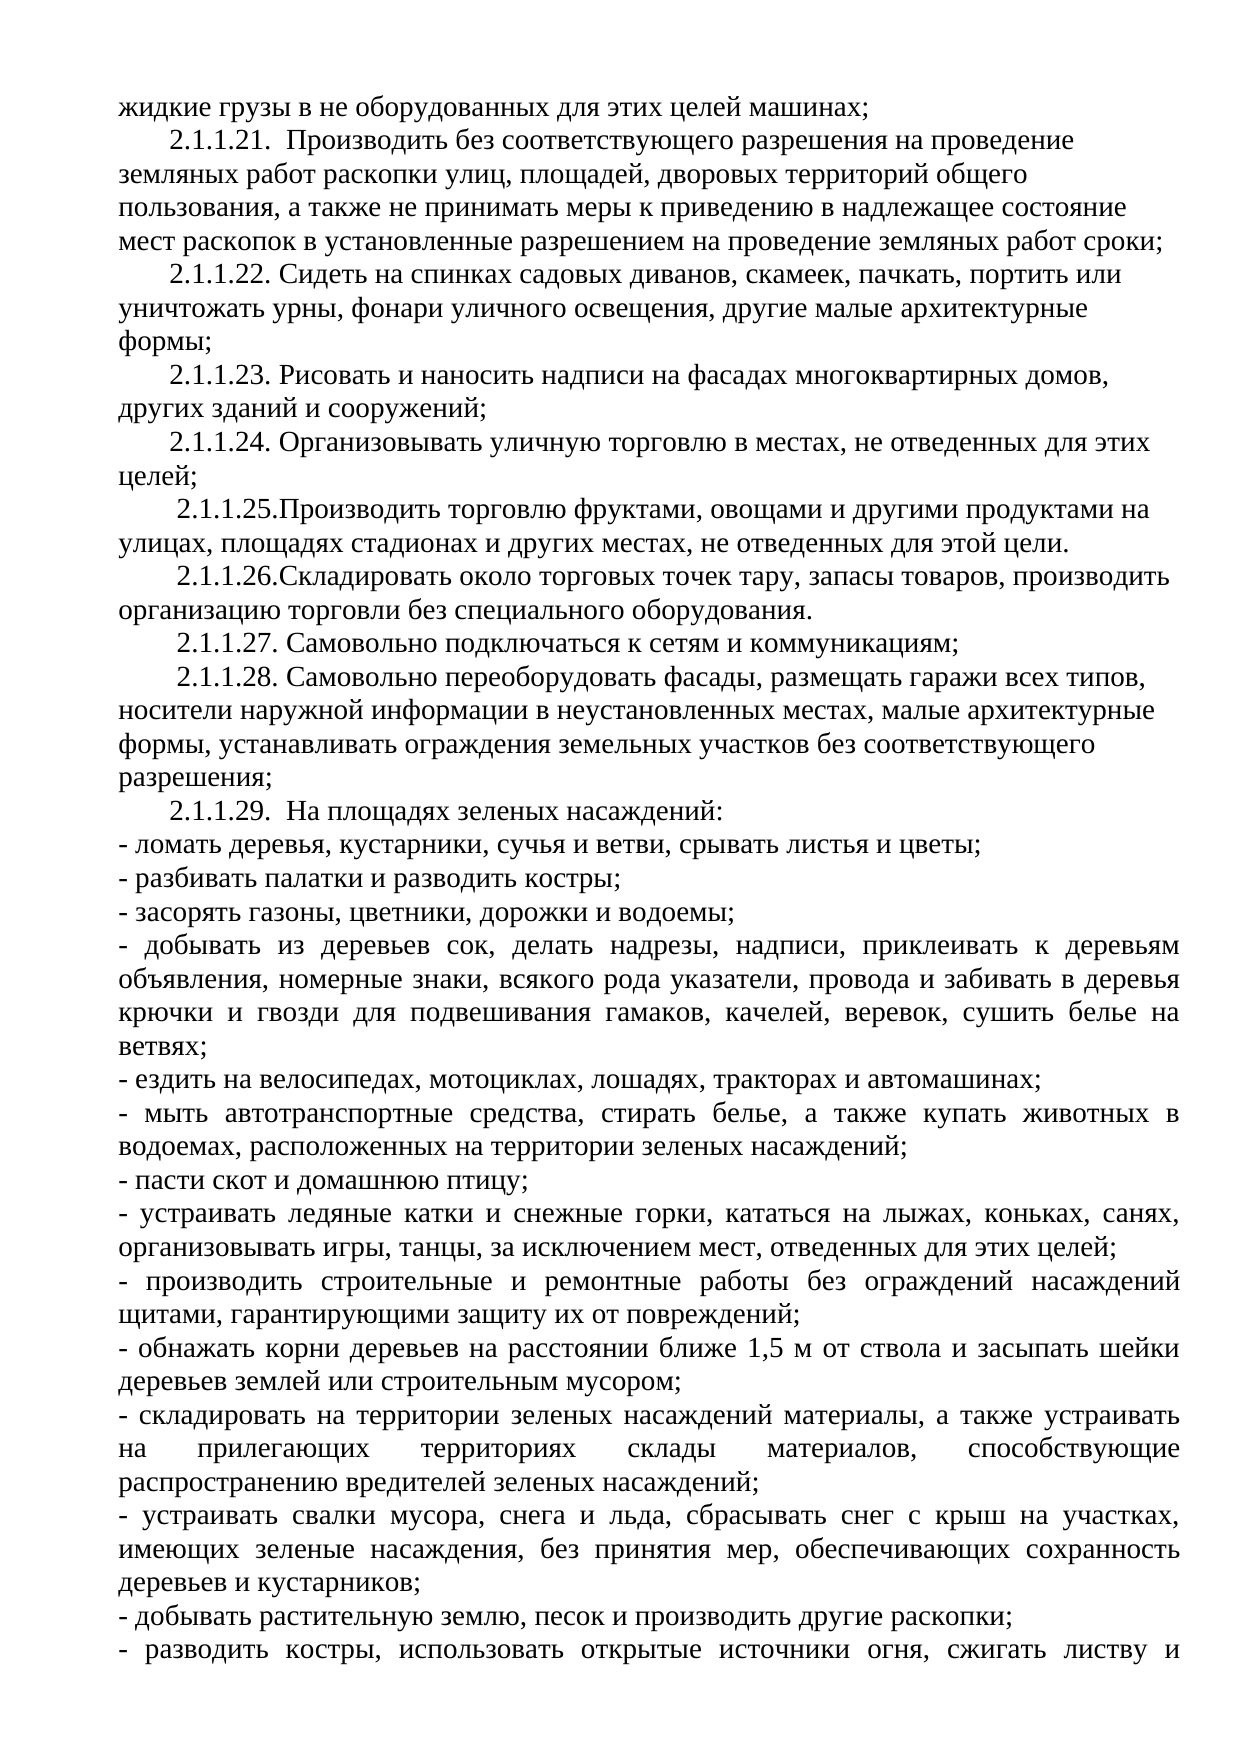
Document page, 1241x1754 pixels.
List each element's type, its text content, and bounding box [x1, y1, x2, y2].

text - устраивать ледяные катки и снежные горки, кататься на лыжах, коньках, санях, организовывать игры, танцы, за исключением мест, отведенных для этих целей; [118, 1196, 1181, 1263]
text 2.1.1.25.Производить торговлю фруктами, овощами и другими продуктами на улицах, площадях стадионах и других местах, не отведенных для этой цели. [118, 491, 1181, 558]
text 2.1.1.26.Складировать около торговых точек тару, запасы товаров, производить организацию торговли без специального оборудования. 2.1.1.27. Самовольно подключаться к сетям и коммуникациям; 2.1.1.28. Самовольно переоборудовать фасады, размещать гаражи всех типов, носители наружной информации в неустановленных местах, малые архитектурные формы, устанавливать ограждения земельных участков без соответствующего разрешения; [118, 558, 1181, 793]
text 2.1.1.29. На площадях зеленых насаждений: [118, 793, 1181, 827]
text - устраивать свалки мусора, снега и льда, сбрасывать снег с крыш на участках, имеющих зеленые насаждения, без принятия мер, обеспечивающих сохранность деревьев и кустарников; [118, 1497, 1181, 1598]
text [118, 89, 1181, 491]
text - пасти скот и домашнюю птицу; [118, 1162, 1181, 1196]
text - разбивать палатки и разводить костры; [118, 860, 1181, 894]
text - складировать на территории зеленых насаждений материалы, а также устраивать на прилегающих территориях склады материалов, способствующие распространению вредителей зеленых насаждений; [118, 1397, 1181, 1497]
text - мыть автотранспортные средства, стирать белье, а также купать животных в водоемах, расположенных на территории зеленых насаждений; [118, 1095, 1181, 1162]
text - ездить на велосипедах, мотоциклах, лошадях, тракторах и автомашинах; [118, 1061, 1181, 1095]
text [118, 1632, 1181, 1665]
text - ломать деревья, кустарники, сучья и ветви, срывать листья и цветы; [118, 827, 1181, 860]
text - засорять газоны, цветники, дорожки и водоемы; [118, 894, 1181, 927]
text - добывать из деревьев сок, делать надрезы, надписи, приклеивать к деревьям объявления, номерные знаки, всякого рода указатели, провода и забивать в деревья крючки и гвозди для подвешивания гамаков, качелей, веревок, сушить белье на ветвях; [118, 927, 1181, 1061]
text - производить строительные и ремонтные работы без ограждений насаждений щитами, гарантирующими защиту их от повреждений; [118, 1263, 1181, 1330]
text - обнажать корни деревьев на расстоянии ближе 1,5 м от ствола и засыпать шейки деревьев землей или строительным мусором; [118, 1330, 1181, 1397]
text - добывать растительную землю, песок и производить другие раскопки; [118, 1598, 1181, 1632]
